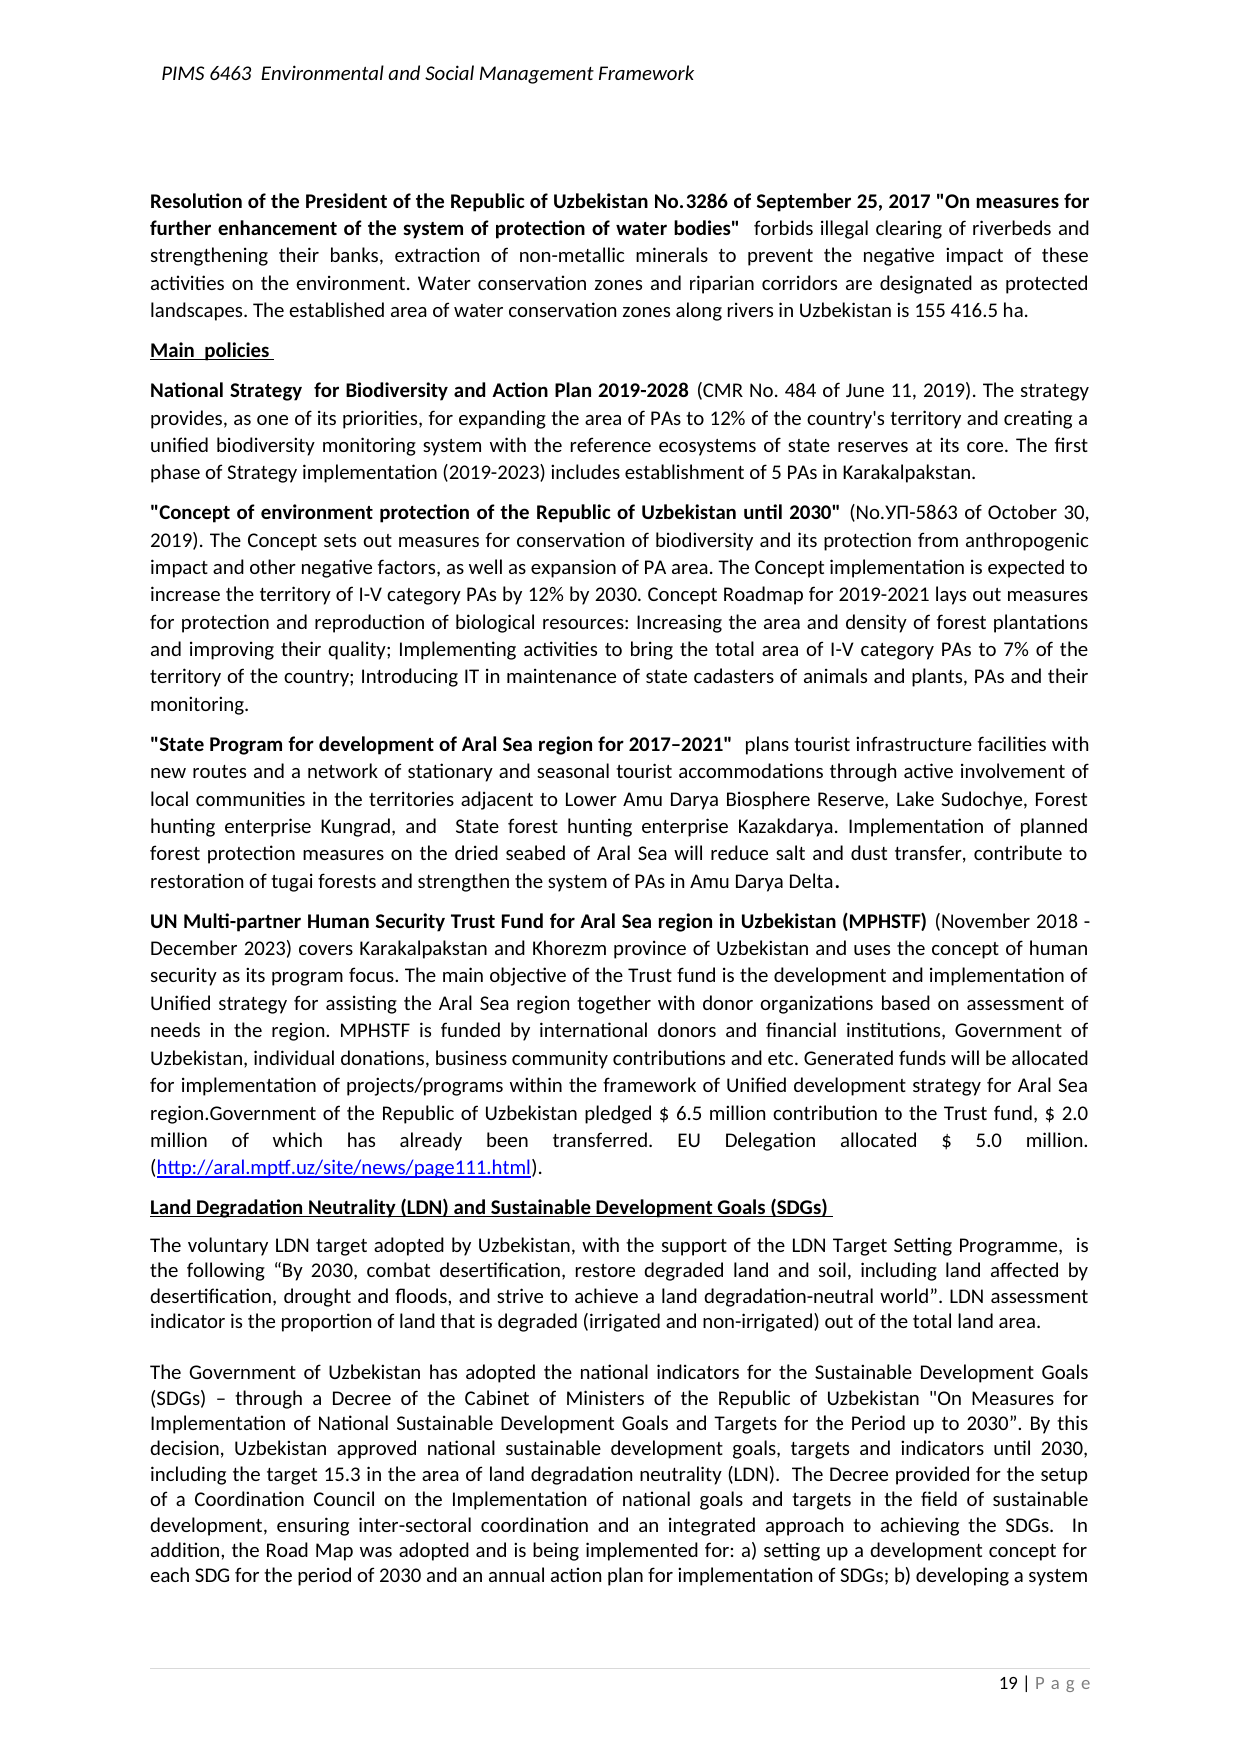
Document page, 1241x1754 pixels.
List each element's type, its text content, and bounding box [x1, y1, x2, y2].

text Resolution of the President of the Republic of Uzbekistan No.3286 of September 25, 2017 "On measures for further enhancement of the system of protection of water bodies" forbids illegal clearing of riverbeds and strengthening their banks, extraction of non-metallic minerals to prevent the negative impact of these activities on the environment. Water conservation zones and riparian corridors are designated as protected landscapes. The established area of water conservation zones along rivers in Uzbekistan is 155 416.5 ha. [150, 188, 1090, 323]
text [150, 1359, 1090, 1588]
text National Strategy for Biodiversity and Action Plan 2019-2028 (CMR No. 484 of June 11, 2019). The strategy provides, as one of its priorities, for expanding the area of PAs to 12% of the country's territory and creating a unified biodiversity monitoring system with the reference ecosystems of state reserves at its core. The first phase of Strategy implementation (2019-2023) includes establishment of 5 PAs in Karakalpakstan. [150, 377, 1090, 485]
text Main policies [150, 337, 1090, 363]
text "State Program for development of Aral Sea region for 2017–2021" plans tourist infrastructure facilities with new routes and a network of stationary and seasonal tourist accommodations through active involvement of local communities in the territories adjacent to Lower Amu Darya Biosphere Reserve, Lake Sudochye, Forest hunting enterprise Kungrad, and State forest hunting enterprise Kazakdarya. Implementation of planned forest protection measures on the dried seabed of Aral Sea will reduce salt and dust transfer, contribute to restoration of tugai forests and strengthen the system of PAs in Amu Darya Delta. [150, 731, 1090, 893]
text "Concept of environment protection of the Republic of Uzbekistan until 2030" (No.УП-5863 of October 30, 2019). The Concept sets out measures for conservation of biodiversity and its protection from anthropogenic impact and other negative factors, as well as expansion of PA area. The Concept implementation is expected to increase the territory of I-V category PAs by 12% by 2030. Concept Roadmap for 2019-2021 lays out measures for protection and reproduction of biological resources: Increasing the area and density of forest plantations and improving their quality; Implementing activities to bring the total area of I-V category PAs to 7% of the territory of the country; Introducing IT in maintenance of state cadasters of animals and plants, PAs and their monitoring. [150, 499, 1090, 717]
text UN Multi-partner Human Security Trust Fund for Aral Sea region in Uzbekistan (MPHSTF) (November 2018 - December 2023) covers Karakalpakstan and Khorezm province of Uzbekistan and uses the concept of human security as its program focus. The main objective of the Trust fund is the development and implementation of Unified strategy for assisting the Aral Sea region together with donor organizations based on assessment of needs in the region. MPHSTF is funded by international donors and financial institutions, Government of Uzbekistan, individual donations, business community contributions and etc. Generated funds will be allocated for implementation of projects/programs within the framework of Unified development strategy for Aral Sea region.Government of the Republic of Uzbekistan pledged $ 6.5 million contribution to the Trust fund, $ 2.0 million of which has already been transferred. EU Delegation allocated $ 5.0 million. (http://aral.mptf.uz/site/news/page111.html). [150, 908, 1090, 1180]
text The voluntary LDN target adopted by Uzbekistan, with the support of the LDN Target Setting Programme, is the following “By 2030, combat desertification, restore degraded land and soil, including land affected by desertification, drought and floods, and strive to achieve a land degradation-neutral world”. LDN assessment indicator is the proportion of land that is degraded (irrigated and non-irrigated) out of the total land area. [150, 1232, 1090, 1334]
text Land Degradation Neutrality (LDN) and Sustainable Development Goals (SDGs) [150, 1194, 1090, 1220]
